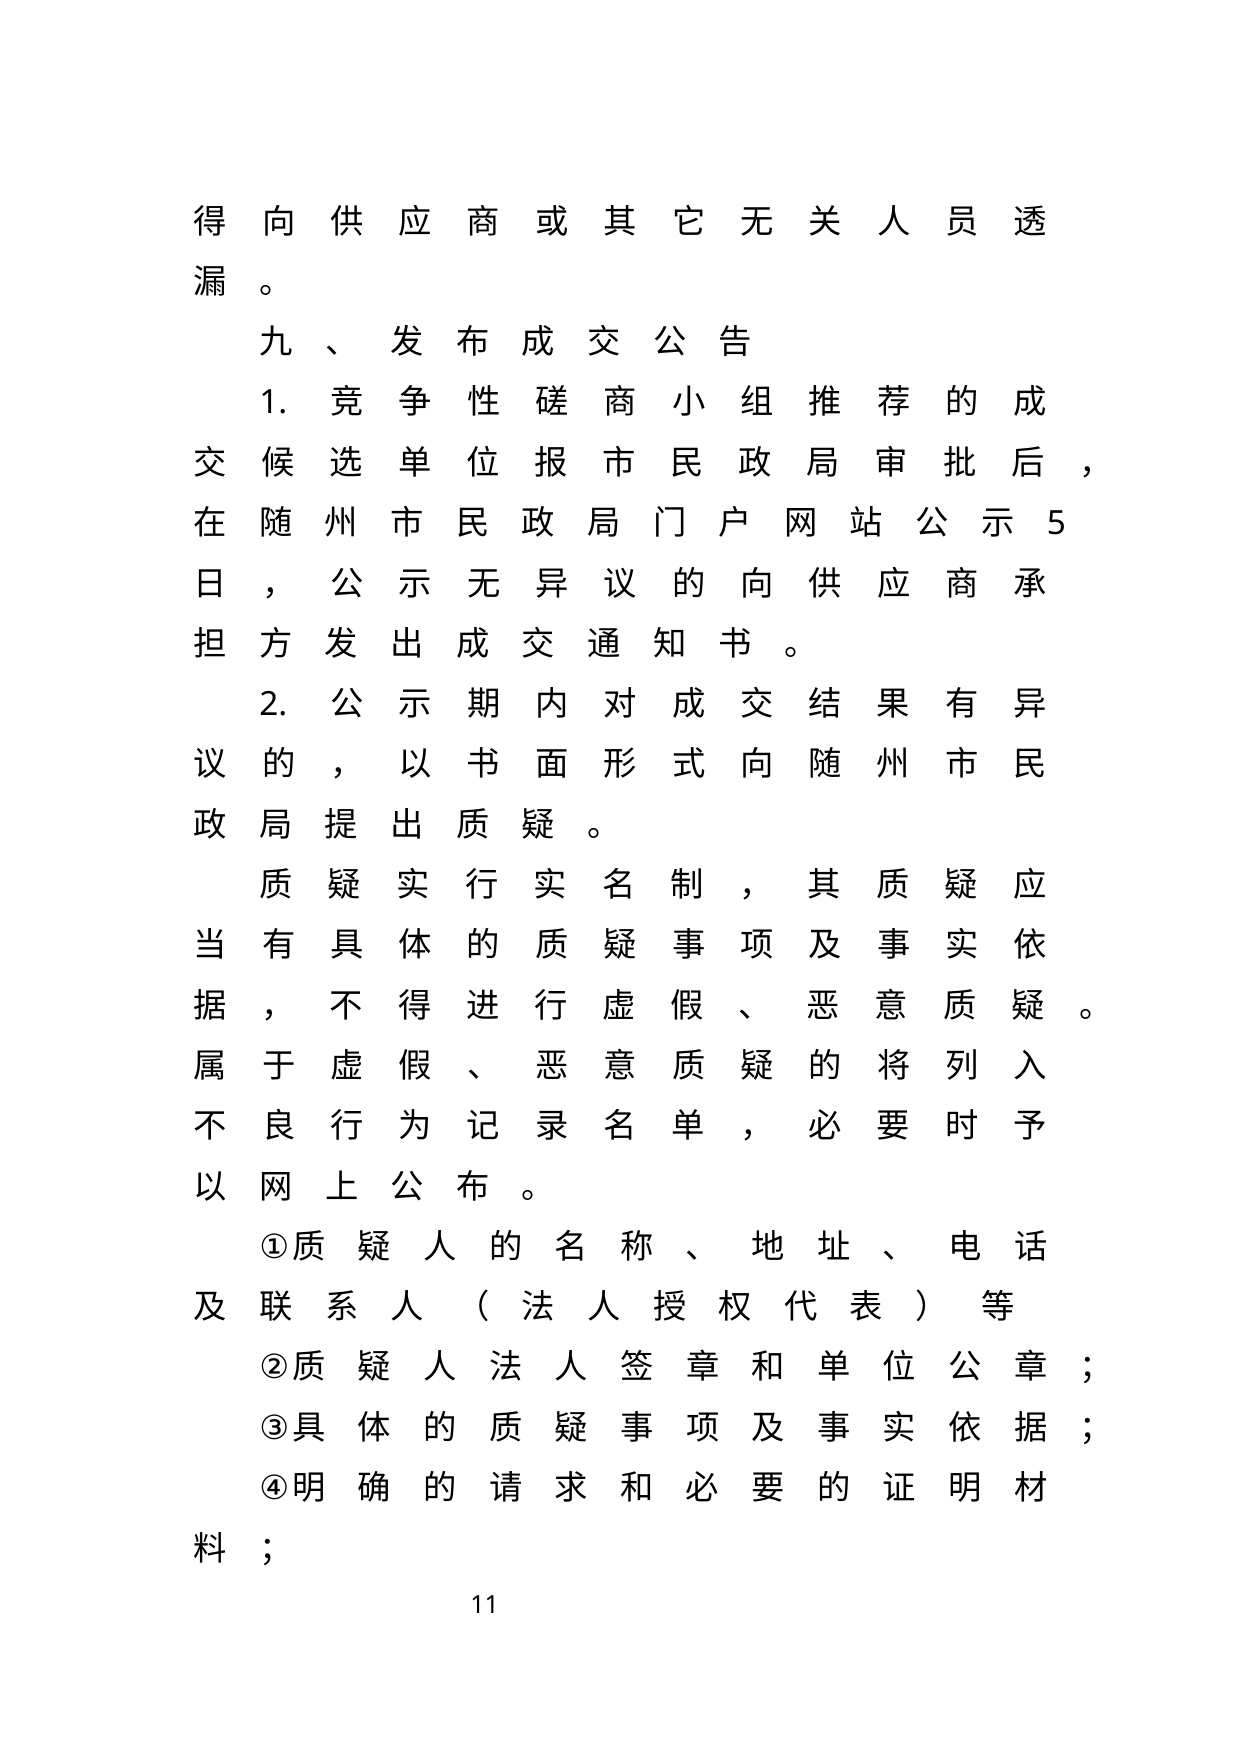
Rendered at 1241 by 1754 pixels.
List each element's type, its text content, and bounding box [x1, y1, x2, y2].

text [161, 188, 1079, 309]
text ③具体的质疑事项及事实依据； [161, 1394, 1079, 1455]
text ②质疑人法人签章和单位公章； [161, 1334, 1079, 1394]
text 九、发布成交公告 [161, 309, 1079, 369]
text ④明确的请求和必要的证明材料； [161, 1455, 1079, 1576]
text 1. 竞争性磋商小组推荐的成交候选单位报市民政局审批后，在随州市民政局门户网站公示5日，公示无异议的向供应商承担方发出成交通知书。 [161, 369, 1079, 671]
text 质疑实行实名制，其质疑应当有具体的质疑事项及事实依据，不得进行虚假、恶意质疑。属于虚假、恶意质疑的将列入不良行为记录名单，必要时予以网上公布。 [161, 852, 1079, 1214]
text ①质疑人的名称、地址、电话及联系人（法人授权代表）等 [161, 1214, 1079, 1334]
text 2. 公示期内对成交结果有异议的，以书面形式向随州市民政局提出质疑。 [161, 671, 1079, 852]
